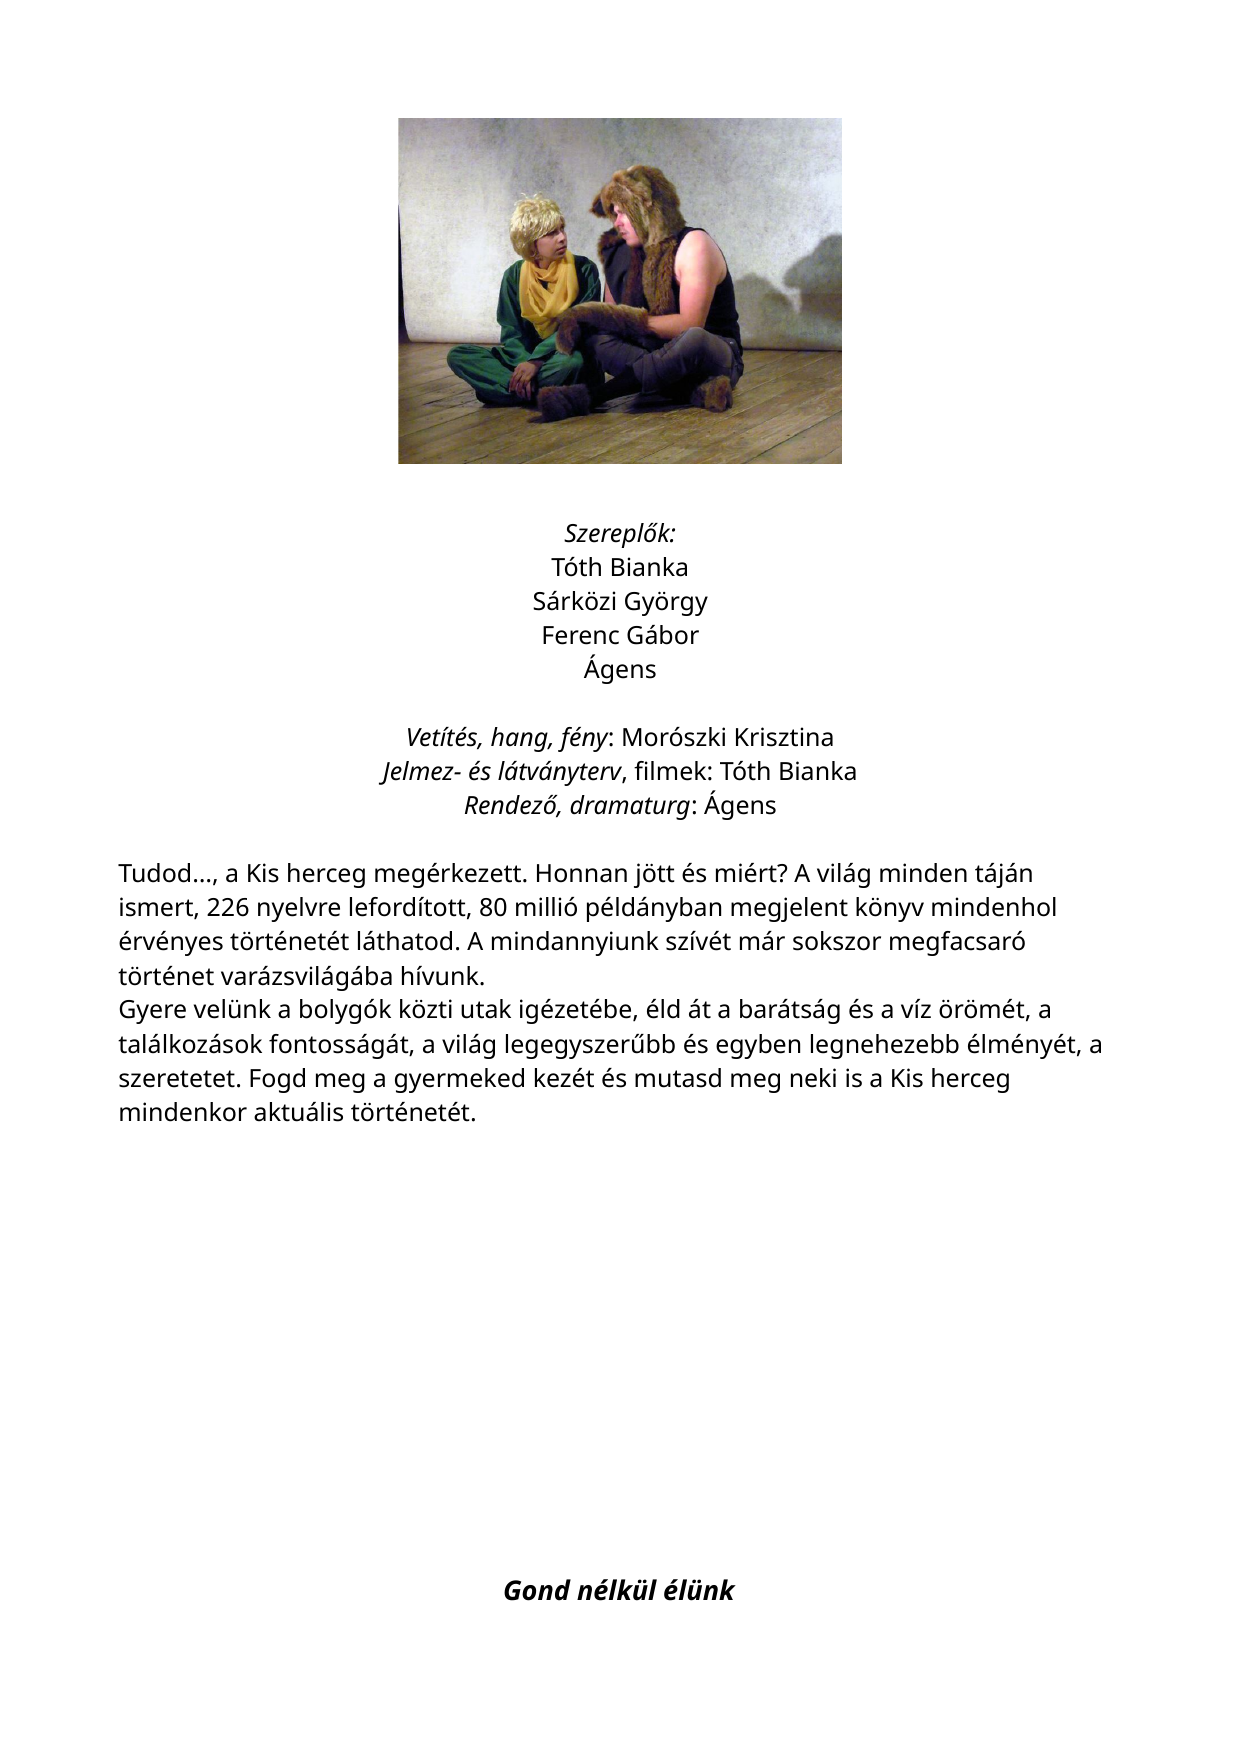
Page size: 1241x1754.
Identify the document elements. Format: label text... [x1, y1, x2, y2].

text Jelmez- és látványterv, filmek: Tóth Bianka [118, 754, 1122, 788]
text Rendező, dramaturg: Ágens [118, 788, 1122, 822]
text Ferenc Gábor [118, 617, 1122, 652]
text Vetítés, hang, fény: Morószki Krisztina [118, 720, 1122, 754]
text Sárközi György [118, 583, 1122, 617]
text Tudod…, a Kis herceg megérkezett. Honnan jött és miért? A világ minden táján ismert, 226 nyelvre lefordított, 80 millió példányban megjelent könyv mindenhol érvényes történetét láthatod. A mindannyiunk szívét már sokszor megfacsaró történet varázsvilágába hívunk. [118, 856, 1122, 992]
text Gond nélkül élünk [118, 1572, 1122, 1608]
text Gyere velünk a bolygók közti utak igézetébe, éld át a barátság és a víz örömét, a találkozások fontosságát, a világ legegyszerűbb és egyben legnehezebb élményét, a szeretetet. Fogd meg a gyermeked kezét és mutasd meg neki is a Kis herceg mindenkor aktuális történetét. [118, 992, 1122, 1128]
text Szereplők: [118, 515, 1122, 549]
text Ágens [118, 652, 1122, 686]
text Tóth Bianka [118, 549, 1122, 583]
picture [398, 118, 842, 464]
